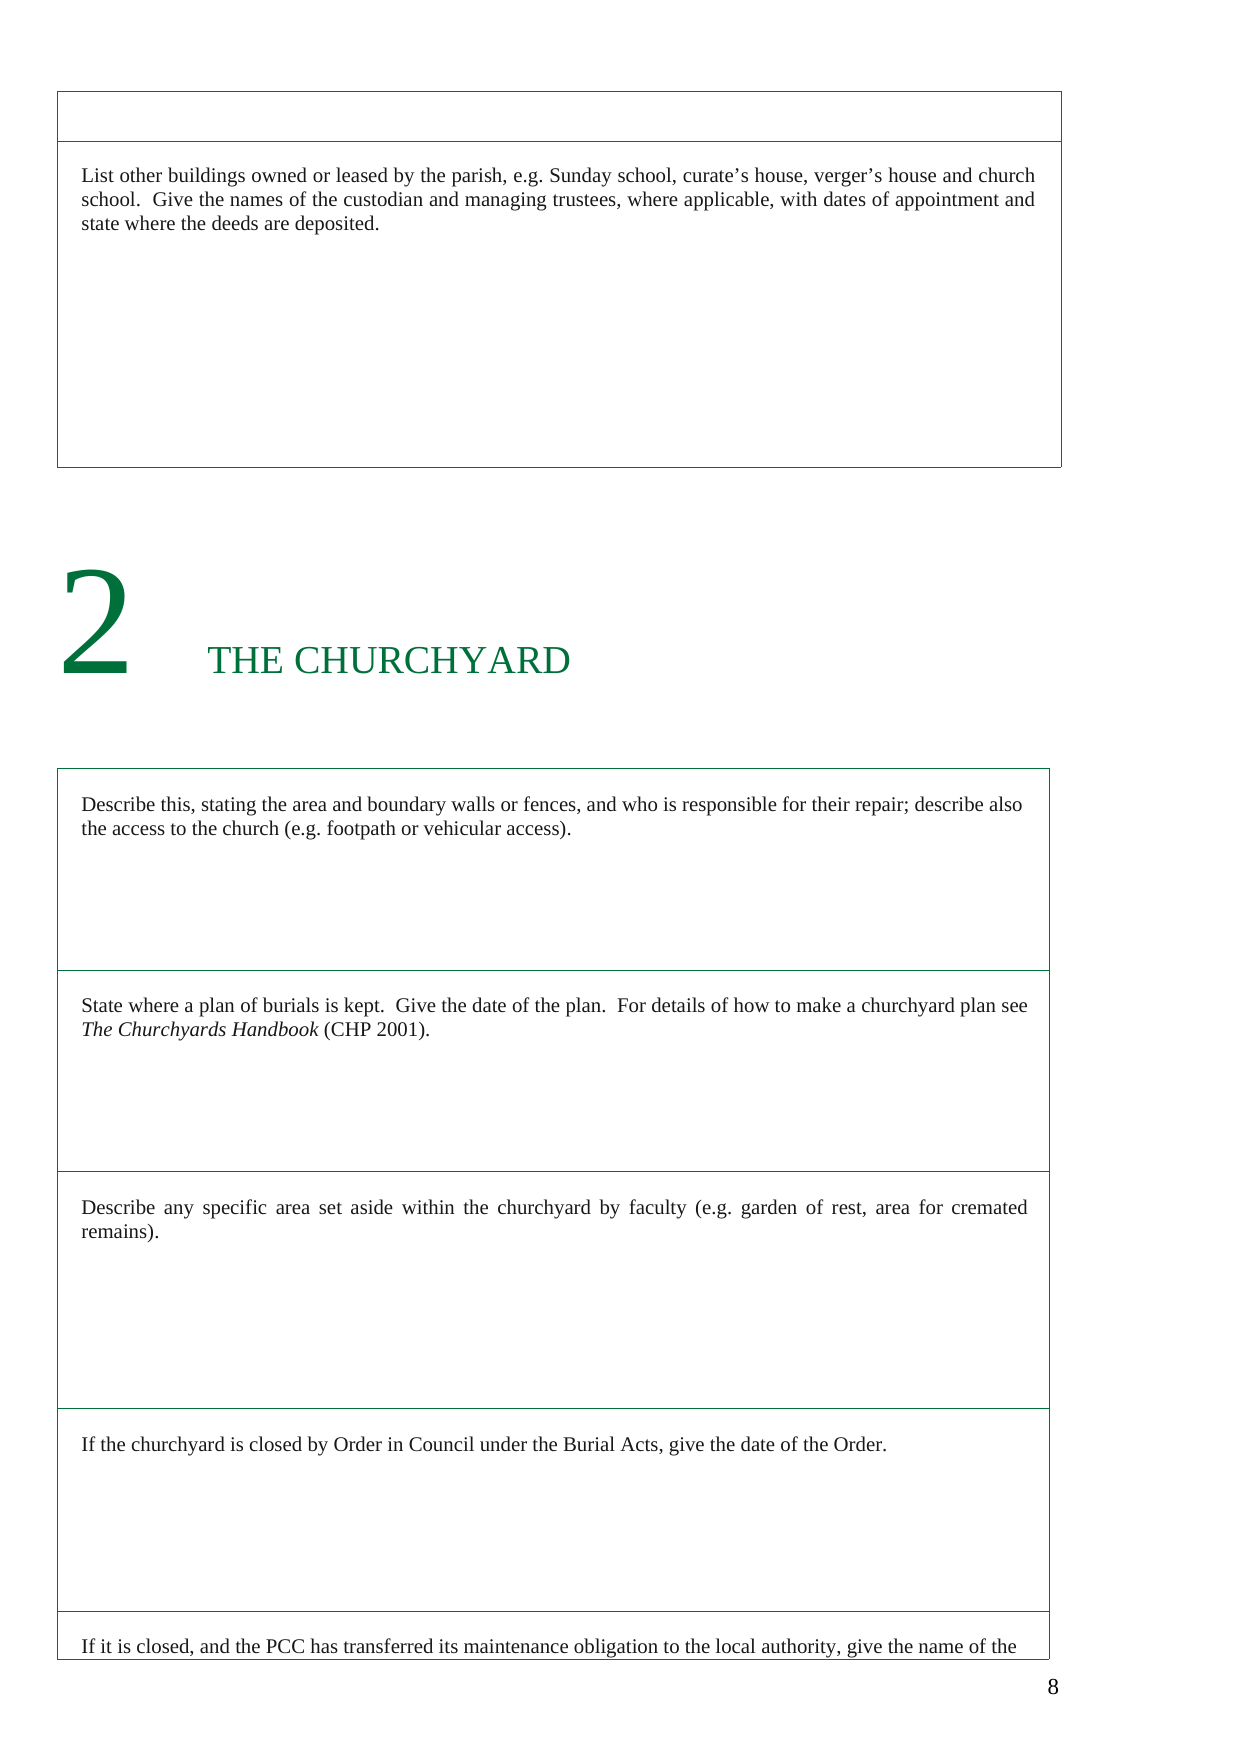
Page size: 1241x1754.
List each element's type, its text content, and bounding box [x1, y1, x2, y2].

table_cell Describe any specific area set aside within the churchyard by faculty (e.g. garden of rest, area for cremated remains). [58, 1172, 1049, 1408]
subtitle THE CHURCHYARD [57, 527, 1152, 707]
table_cell State where a plan of burials is kept. Give the date of the plan. For details of how to make a churchyard plan see The Churchyards Handbook (CHP 2001). [58, 971, 1049, 1171]
table_header Describe this, stating the area and boundary walls or fences, and who is responsible for their repair; describe also the access to the church (e.g. footpath or vehicular access). [58, 769, 1049, 970]
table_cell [58, 1612, 1049, 1658]
table_cell If the churchyard is closed by Order in Council under the Burial Acts, give the date of the Order. [58, 1409, 1049, 1611]
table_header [58, 92, 1061, 141]
table_cell List other buildings owned or leased by the parish, e.g. Sunday school, curate’s house, verger’s house and church school. Give the names of the custodian and managing trustees, where applicable, with dates of appointment and state where the deeds are deposited. [58, 142, 1061, 466]
